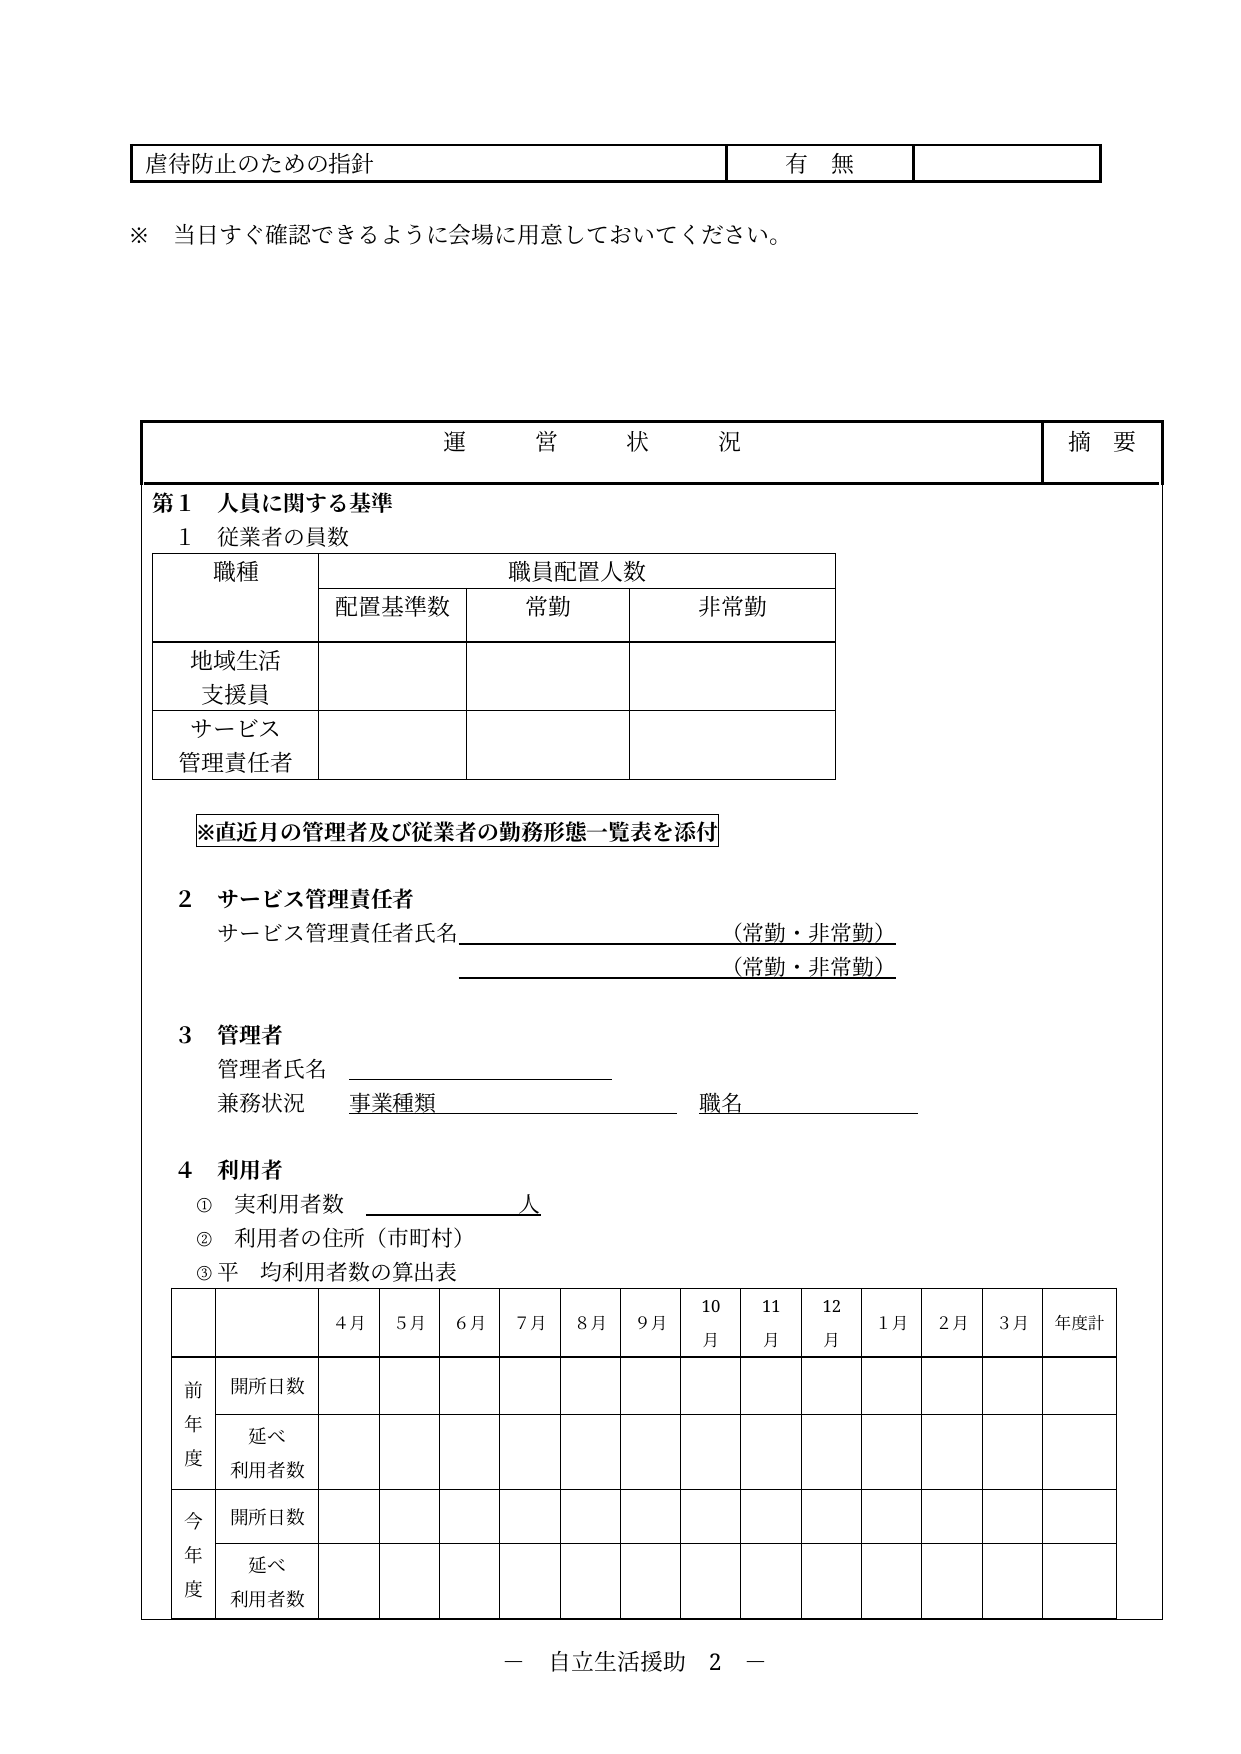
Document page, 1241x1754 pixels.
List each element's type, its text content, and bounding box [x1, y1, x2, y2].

table_header 摘 要 [1044, 423, 1161, 482]
table_cell 有 無 [728, 146, 912, 180]
list 当日すぐ確認できるように会場に用意しておいてください。 [130, 217, 1140, 251]
table_cell [915, 146, 1099, 180]
table_cell 虐待防止のための指針 [133, 146, 725, 180]
table_header 運 営 状 況 [143, 423, 1041, 482]
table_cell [142, 482, 1162, 1619]
